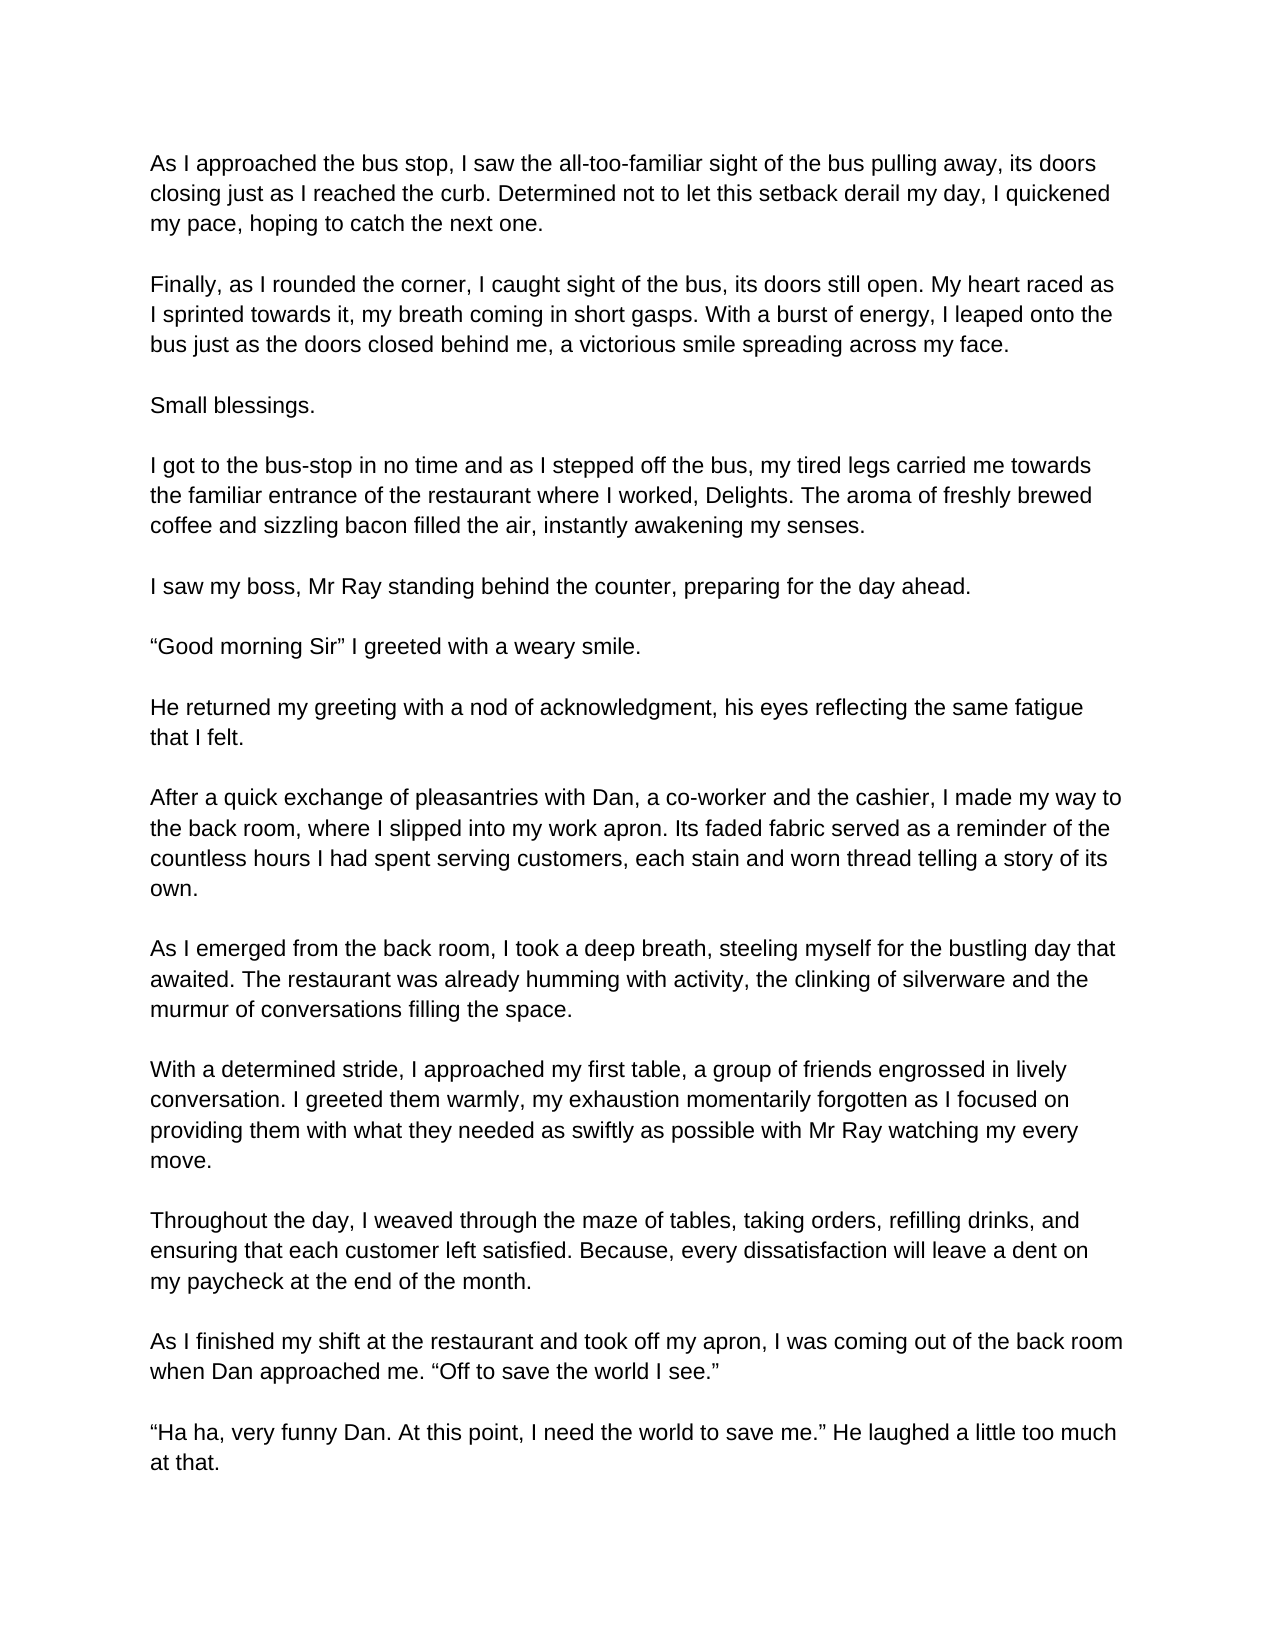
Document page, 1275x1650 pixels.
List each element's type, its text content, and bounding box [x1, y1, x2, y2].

text I got to the bus-stop in no time and as I stepped off the bus, my tired legs carried me towards the familiar entrance of the restaurant where I worked, Delights. The aroma of freshly brewed coffee and sizzling bacon filled the air, instantly awakening my senses. [150, 452, 1125, 539]
text With a determined stride, I approached my first table, a group of friends engrossed in lively conversation. I greeted them warmly, my exhaustion momentarily forgotten as I focused on providing them with what they needed as swiftly as possible with Mr Ray watching my every move. [150, 1056, 1125, 1173]
text As I emerged from the back room, I took a deep breath, steeling myself for the bustling day that awaited. The restaurant was already humming with activity, the clinking of silverware and the murmur of conversations filling the space. [150, 935, 1125, 1022]
text As I finished my shift at the restaurant and took off my apron, I was coming out of the back room when Dan approached me. “Off to save the world I see.” [150, 1328, 1125, 1385]
text Throughout the day, I weaved through the maze of tables, taking orders, refilling drinks, and ensuring that each customer left satisfied. Because, every dissatisfaction will leave a dent on my paycheck at the end of the month. [150, 1207, 1125, 1294]
text Finally, as I rounded the corner, I caught sight of the bus, its doors still open. My heart raced as I sprinted towards it, my breath coming in short gasps. With a burst of energy, I leaped onto the bus just as the doors closed behind me, a victorious smile spreading across my face. [150, 271, 1125, 358]
text “Ha ha, very funny Dan. At this point, I need the world to save me.” He laughed a little too much at that. [150, 1419, 1125, 1475]
text After a quick exchange of pleasantries with Dan, a co-worker and the cashier, I made my way to the back room, where I slipped into my work apron. Its faded fabric served as a reminder of the countless hours I had spent serving customers, each stain and worn thread telling a story of its own. [150, 784, 1125, 901]
text As I approached the bus stop, I saw the all-too-familiar sight of the bus pulling away, its doors closing just as I reached the curb. Determined not to let this setback derail my day, I quickened my pace, hoping to catch the next one. [150, 150, 1125, 237]
text I saw my boss, Mr Ray standing behind the counter, preparing for the day ahead. [150, 573, 1125, 599]
text “Good morning Sir” I greeted with a weary smile. [150, 633, 1125, 660]
text He returned my greeting with a nod of acknowledgment, his eyes reflecting the same fatigue that I felt. [150, 694, 1125, 750]
text Small blessings. [150, 392, 1125, 418]
